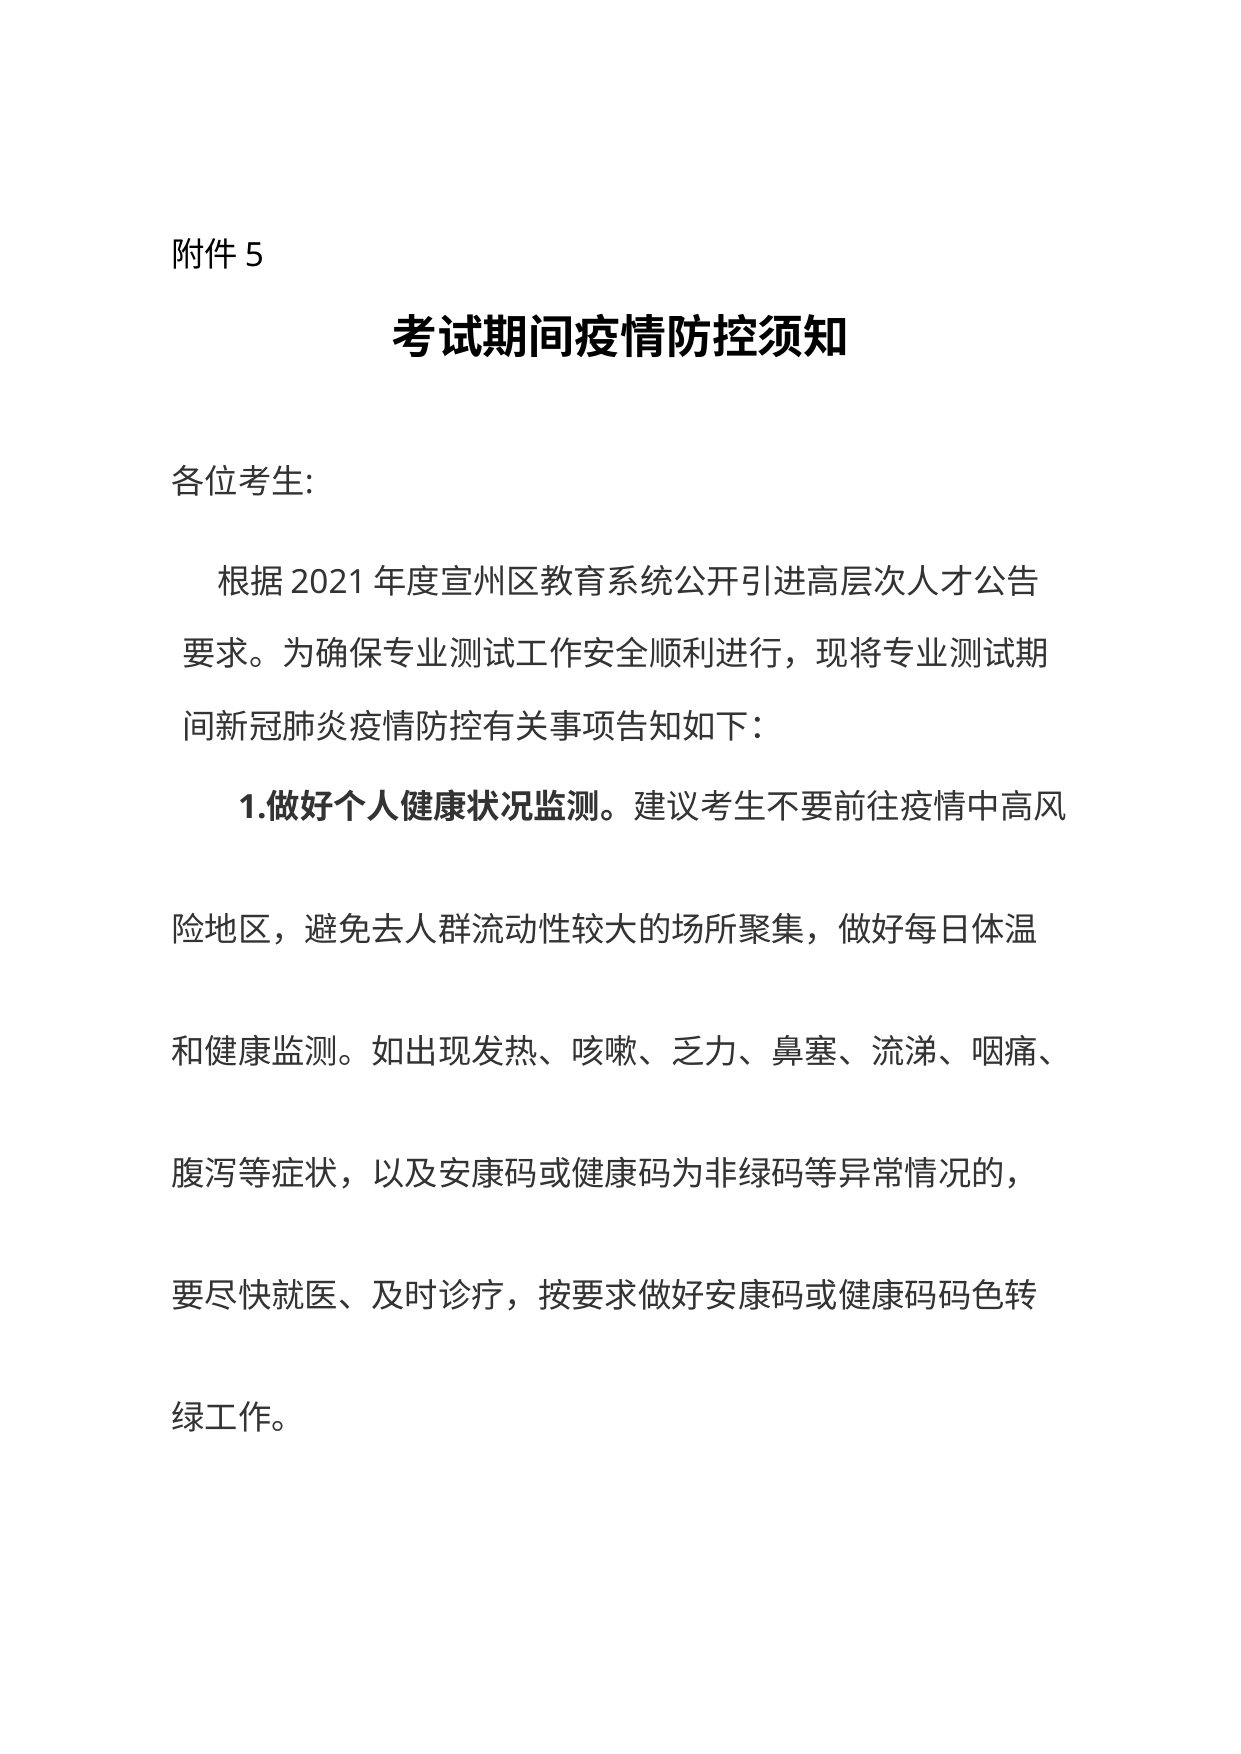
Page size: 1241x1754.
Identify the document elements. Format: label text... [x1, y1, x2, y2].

text 各位考生: [171, 447, 1069, 512]
text 1.做好个人健康状况监测。建议考生不要前往疫情中高风险地区，避免去人群流动性较大的场所聚集，做好每日体温和健康监测。如出现发热、咳嗽、乏力、鼻塞、流涕、咽痛、腹泻等症状，以及安康码或健康码为非绿码等异常情况的，要尽快就医、及时诊疗，按要求做好安康码或健康码码色转绿工作。 [171, 772, 1069, 1448]
text 根据2021年度宣州区教育系统公开引进高层次人才公告要求。为确保专业测试工作安全顺利进行，现将专业测试期间新冠肺炎疫情防控有关事项告知如下： [182, 555, 1069, 748]
text 考试期间疫情防控须知 [171, 284, 1069, 382]
text 附件5 [171, 219, 1069, 284]
